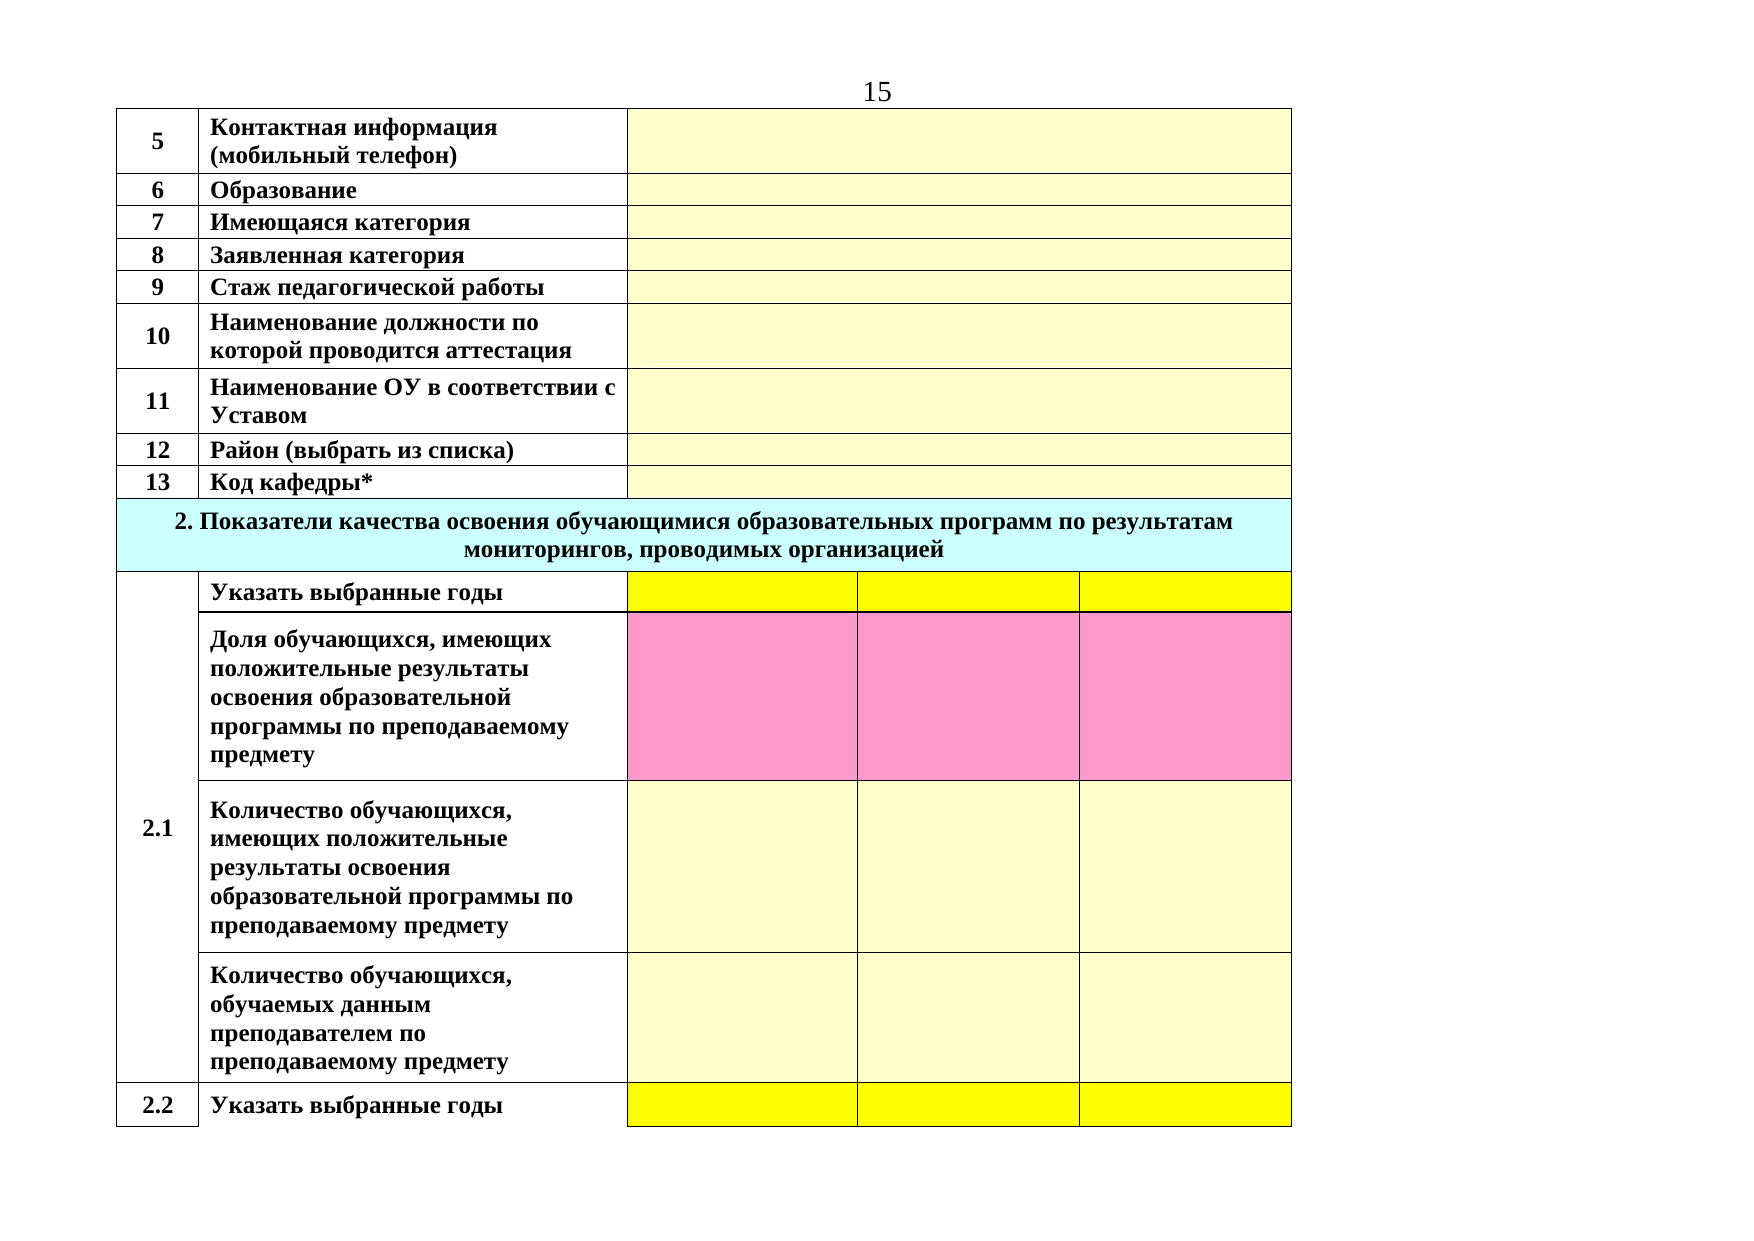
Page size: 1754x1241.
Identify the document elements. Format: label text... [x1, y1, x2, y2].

table_cell [1080, 953, 1291, 1082]
table_cell Указать выбранные годы [199, 572, 627, 611]
table_cell Имеющаяся категория [199, 206, 627, 237]
table_cell Количество обучающихся, имеющих положительные результаты освоения образовательной программы по преподаваемому предмету [199, 781, 627, 952]
table_cell [628, 613, 857, 780]
table_cell Количество обучающихся, обучаемых данным преподавателем по преподаваемому предмету [199, 953, 627, 1082]
table_cell [858, 781, 1079, 952]
table_cell 12 [117, 434, 198, 465]
table_cell [628, 174, 1291, 205]
table_cell [1080, 572, 1291, 611]
table_cell [628, 369, 1291, 432]
table_cell [1080, 613, 1291, 780]
table_cell [628, 271, 1291, 302]
table_cell [858, 572, 1079, 611]
table_cell Наименование должности по которой проводится аттестация [199, 304, 627, 367]
table_cell [858, 613, 1079, 780]
table_cell [628, 466, 1291, 497]
table_cell 2.1 [117, 572, 198, 1082]
table_cell [1080, 1083, 1291, 1126]
table_cell [628, 1083, 857, 1126]
table_cell Район (выбрать из списка) [199, 434, 627, 465]
table_cell [858, 953, 1079, 1082]
table_cell [628, 781, 857, 952]
table_cell Доля обучающихся, имеющих положительные результаты освоения образовательной программы по преподаваемому предмету [199, 613, 627, 780]
table_cell Указать выбранные годы [199, 1083, 627, 1126]
table_cell 9 [117, 271, 198, 302]
table_cell Код кафедры* [199, 466, 627, 497]
table_cell 6 [117, 174, 198, 205]
table_cell 13 [117, 466, 198, 497]
table_cell Образование [199, 174, 627, 205]
table_cell [628, 304, 1291, 367]
table_cell Наименование ОУ в соответствии с Уставом [199, 369, 627, 432]
table_cell [628, 109, 1291, 172]
table_cell 11 [117, 369, 198, 432]
table_cell 10 [117, 304, 198, 367]
table_cell 8 [117, 239, 198, 270]
table_cell [858, 1083, 1079, 1126]
table_cell Заявленная категория [199, 239, 627, 270]
table_cell 7 [117, 206, 198, 237]
table_cell Стаж педагогической работы [199, 271, 627, 302]
table_cell 2.2 [117, 1083, 198, 1126]
table_cell [628, 953, 857, 1082]
table_cell [628, 434, 1291, 465]
table_cell [628, 239, 1291, 270]
table_cell [628, 572, 857, 611]
table_cell Контактная информация (мобильный телефон) [199, 109, 627, 172]
table_cell [628, 206, 1291, 237]
table_cell 2. Показатели качества освоения обучающимися образовательных программ по результатам мониторингов, проводимых организацией [117, 499, 1291, 571]
table_cell [1080, 781, 1291, 952]
table_cell 5 [117, 109, 198, 172]
